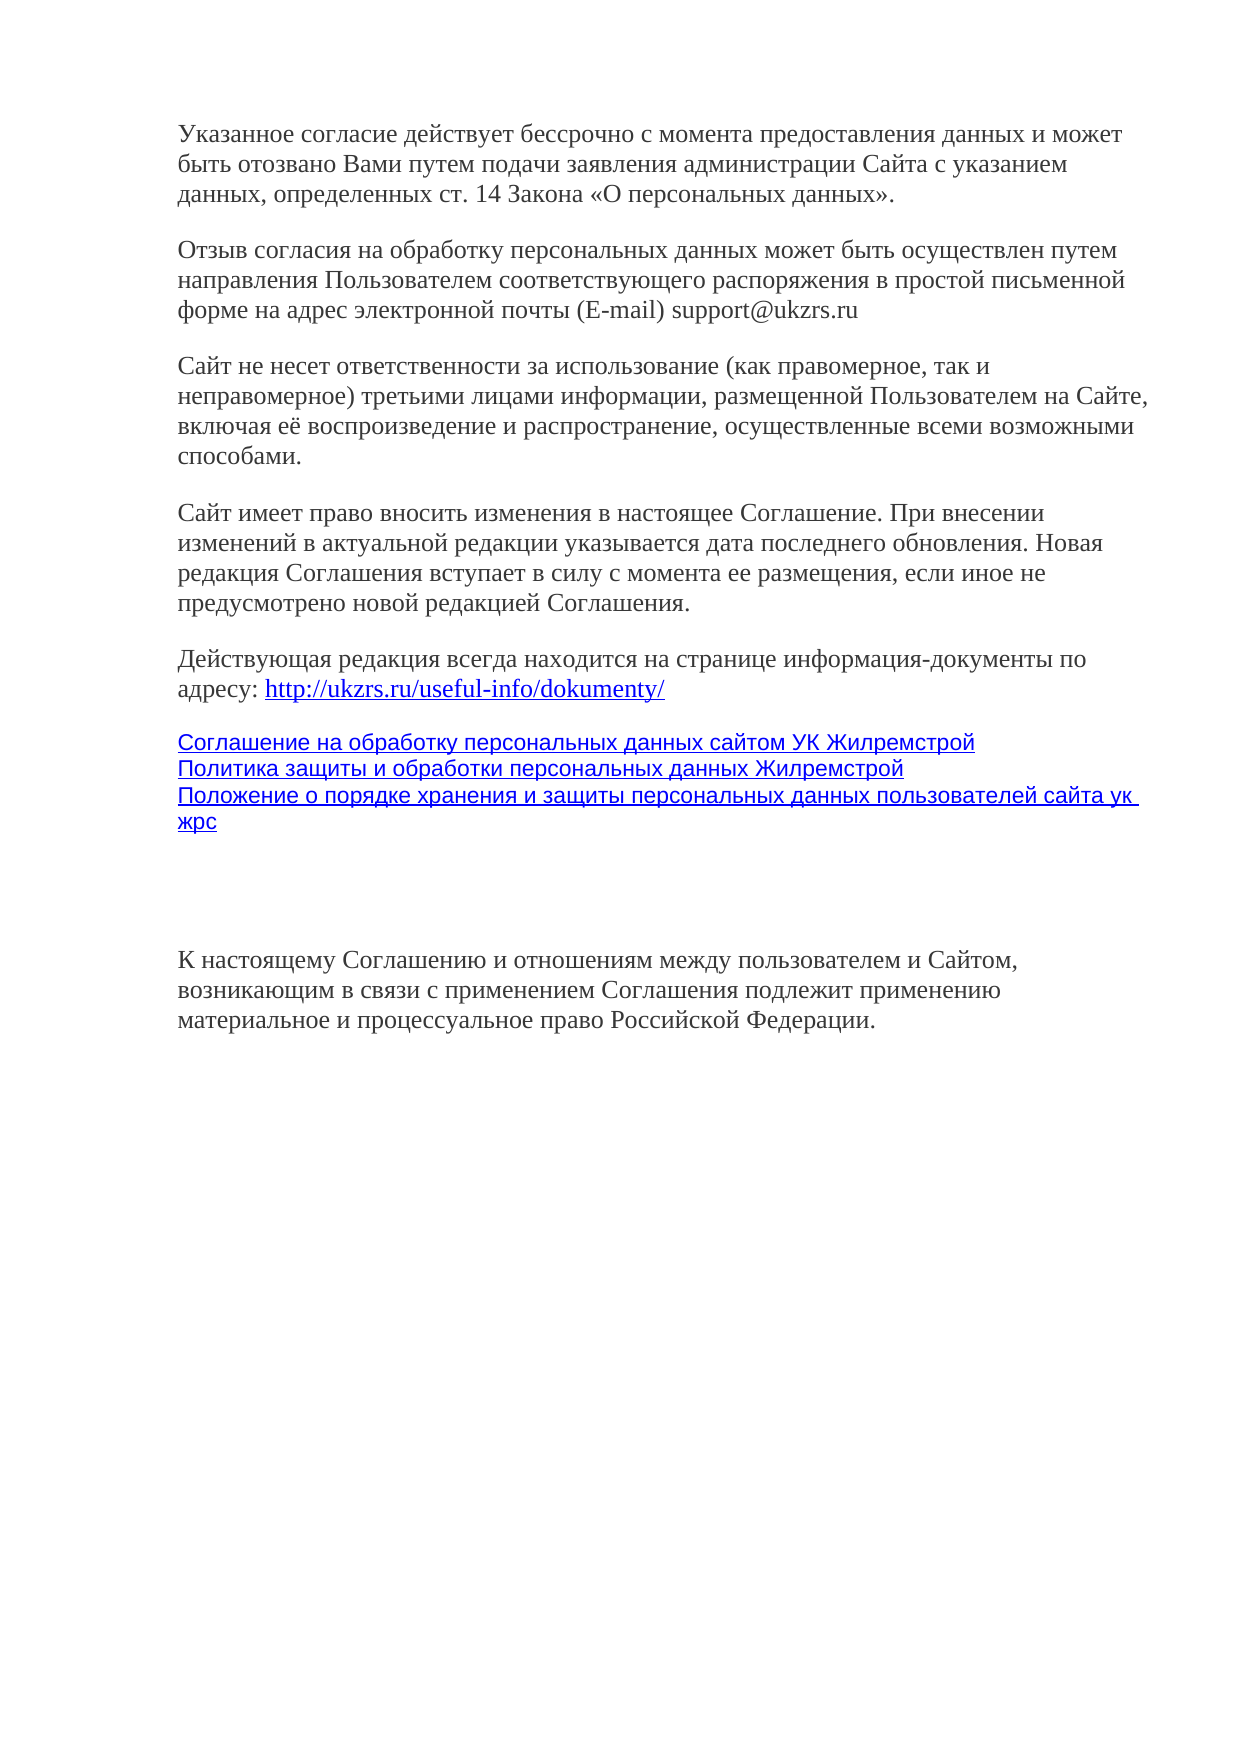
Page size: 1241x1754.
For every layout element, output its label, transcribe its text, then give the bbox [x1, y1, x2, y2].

text Сайт имеет право вносить изменения в настоящее Соглашение. При внесении изменений в актуальной редакции указывается дата последнего обновления. Новая редакция Соглашения вступает в силу с момента ее размещения, если иное не предусмотрено новой редакцией Соглашения. [177, 497, 1152, 617]
text Отзыв согласия на обработку персональных данных может быть осуществлен путем направления Пользователем соответствующего распоряжения в простой письменной форме на адрес электронной почты (E-mail) support@ukzrs.ru [177, 234, 1152, 324]
text Действующая редакция всегда находится на странице информация-документы по адресу: http://ukzrs.ru/useful-info/dokumenty/ [177, 643, 1152, 703]
text К настоящему Соглашению и отношениям между пользователем и Сайтом, возникающим в связи с применением Соглашения подлежит применению материальное и процессуальное право Российской Федерации. [177, 944, 1152, 1034]
text Соглашение на обработку персональных данных сайтом УК Жилремстрой Политика защиты и обработки персональных данных Жилремстрой Положение о порядке хранения и защиты персональных данных пользователей сайта ук жрс [177, 729, 1152, 862]
text Сайт не несет ответственности за использование (как правомерное, так и неправомерное) третьими лицами информации, размещенной Пользователем на Сайте, включая её воспроизведение и распространение, осуществленные всеми возможными способами. [177, 350, 1152, 470]
text Указанное согласие действует бессрочно с момента предоставления данных и может быть отозвано Вами путем подачи заявления администрации Сайта с указанием данных, определенных ст. 14 Закона «О персональных данных». [177, 118, 1152, 208]
